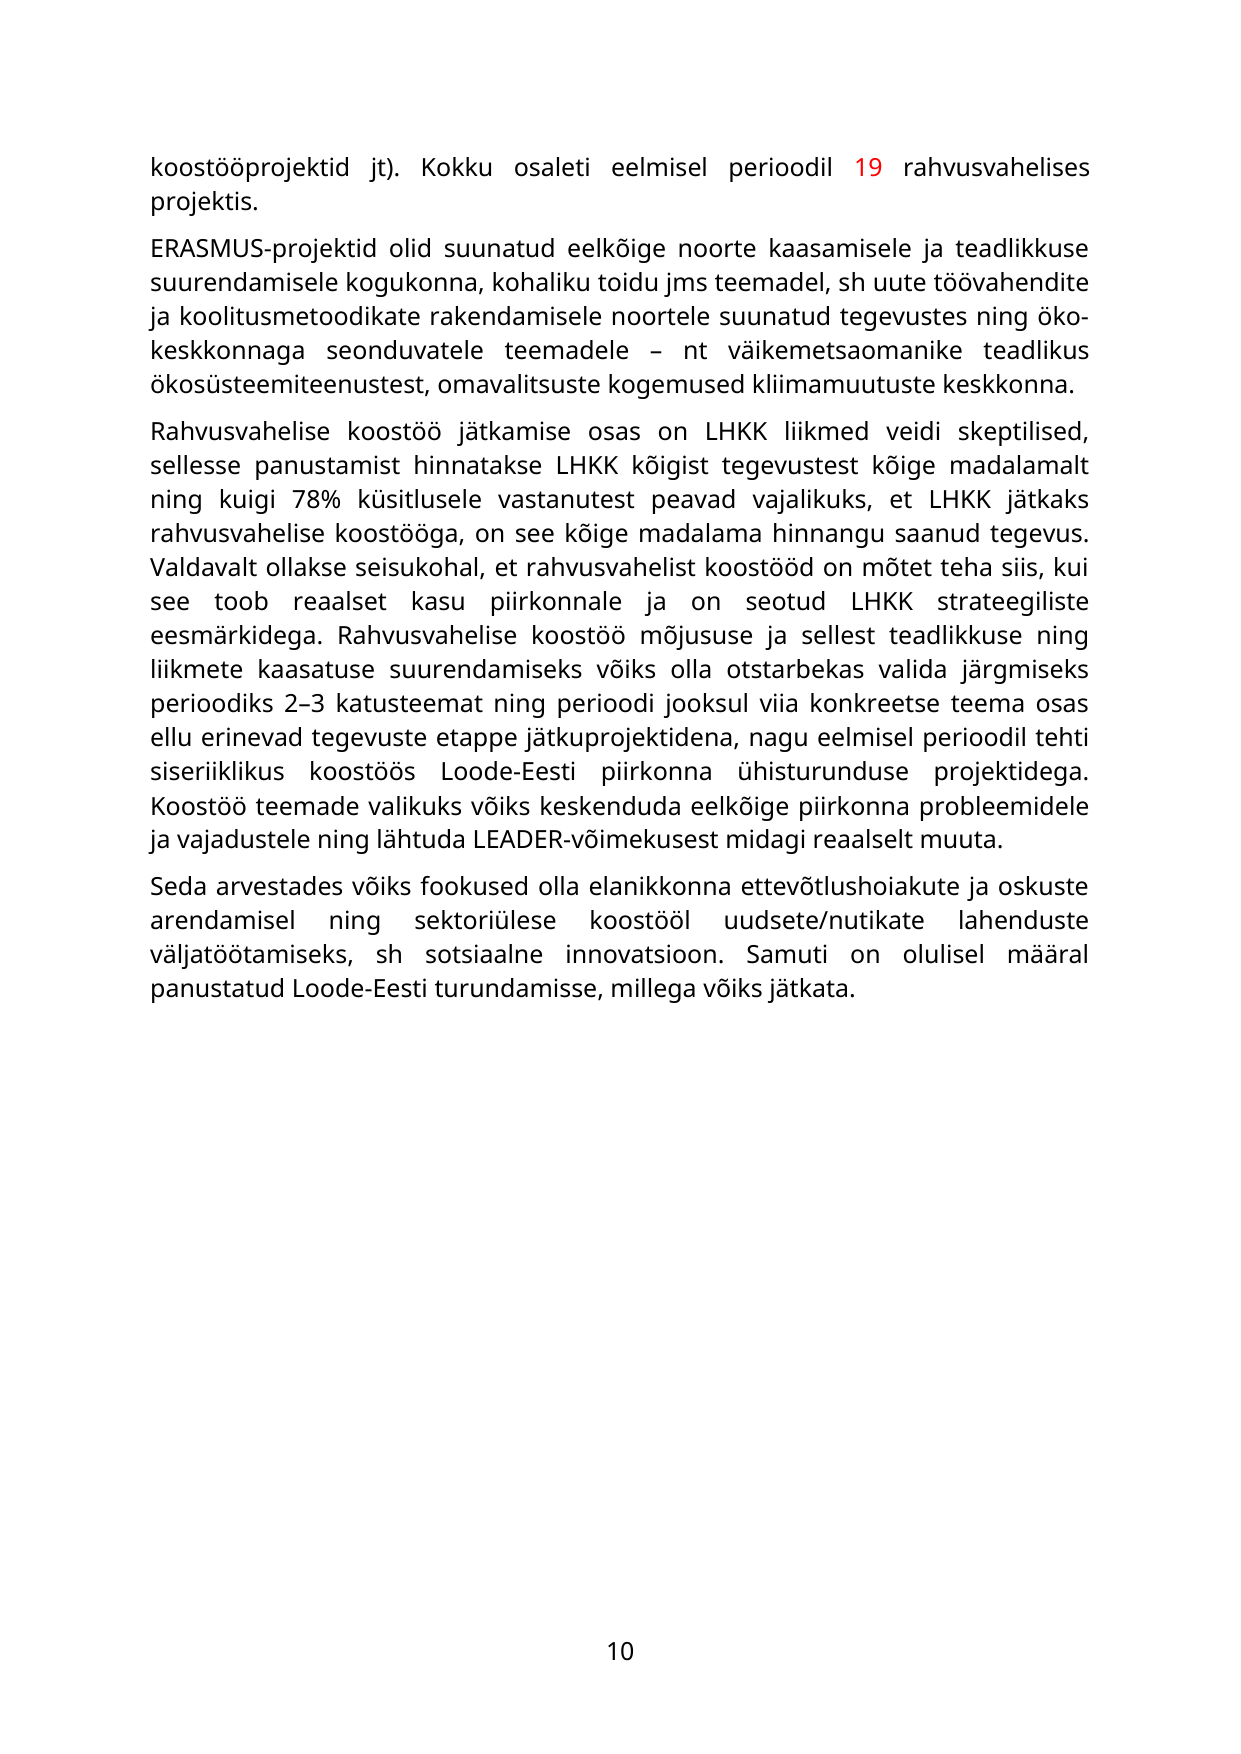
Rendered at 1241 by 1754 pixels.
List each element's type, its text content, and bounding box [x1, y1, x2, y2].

text Lisaks LEADER-meetme koostööprojektidele (15), viis LHKK eelmisel perioodil ellu ka muudest allikatest rahastatud koostööprojekte (8) (ERASMUS, piiriülesed koostööprojektid jt). Kokku osaleti eelmisel perioodil 19 rahvusvahelises projektis. [150, 150, 1090, 218]
text Rahvusvahelise koostöö jätkamise osas on LHKK liikmed veidi skeptilised, sellesse panustamist hinnatakse LHKK kõigist tegevustest kõige madalamalt ning kuigi 78% küsitlusele vastanutest peavad vajalikuks, et LHKK jätkaks rahvusvahelise koostööga, on see kõige madalama hinnangu saanud tegevus. Valdavalt ollakse seisukohal, et rahvusvahelist koostööd on mõtet teha siis, kui see toob reaalset kasu piirkonnale ja on seotud LHKK strateegiliste eesmärkidega. Rahvusvahelise koostöö mõjususe ja sellest teadlikkuse ning liikmete kaasatuse suurendamiseks võiks olla otstarbekas valida järgmiseks perioodiks 2–3 katusteemat ning perioodi jooksul viia konkreetse teema osas ellu erinevad tegevuste etappe jätkuprojektidena, nagu eelmisel perioodil tehti siseriiklikus koostöös Loode-Eesti piirkonna ühisturunduse projektidega. Koostöö teemade valikuks võiks keskenduda eelkõige piirkonna probleemidele ja vajadustele ning lähtuda LEADER-võimekusest midagi reaalselt muuta. [150, 413, 1090, 856]
text Seda arvestades võiks fookused olla elanikkonna ettevõtlushoiakute ja oskuste arendamisel ning sektoriülese koostööl uudsete/nutikate lahenduste väljatöötamiseks, sh sotsiaalne innovatsioon. Samuti on olulisel määral panustatud Loode-Eesti turundamisse, millega võiks jätkata. [150, 869, 1090, 1005]
text ERASMUS-projektid olid suunatud eelkõige noorte kaasamisele ja teadlikkuse suurendamisele kogukonna, kohaliku toidu jms teemadel, sh uute töövahendite ja koolitusmetoodikate rakendamisele noortele suunatud tegevustes ning öko-keskkonnaga seonduvatele teemadele – nt väikemetsaomanike teadlikus ökosüsteemiteenustest, omavalitsuste kogemused kliimamuutuste keskkonna. [150, 231, 1090, 401]
